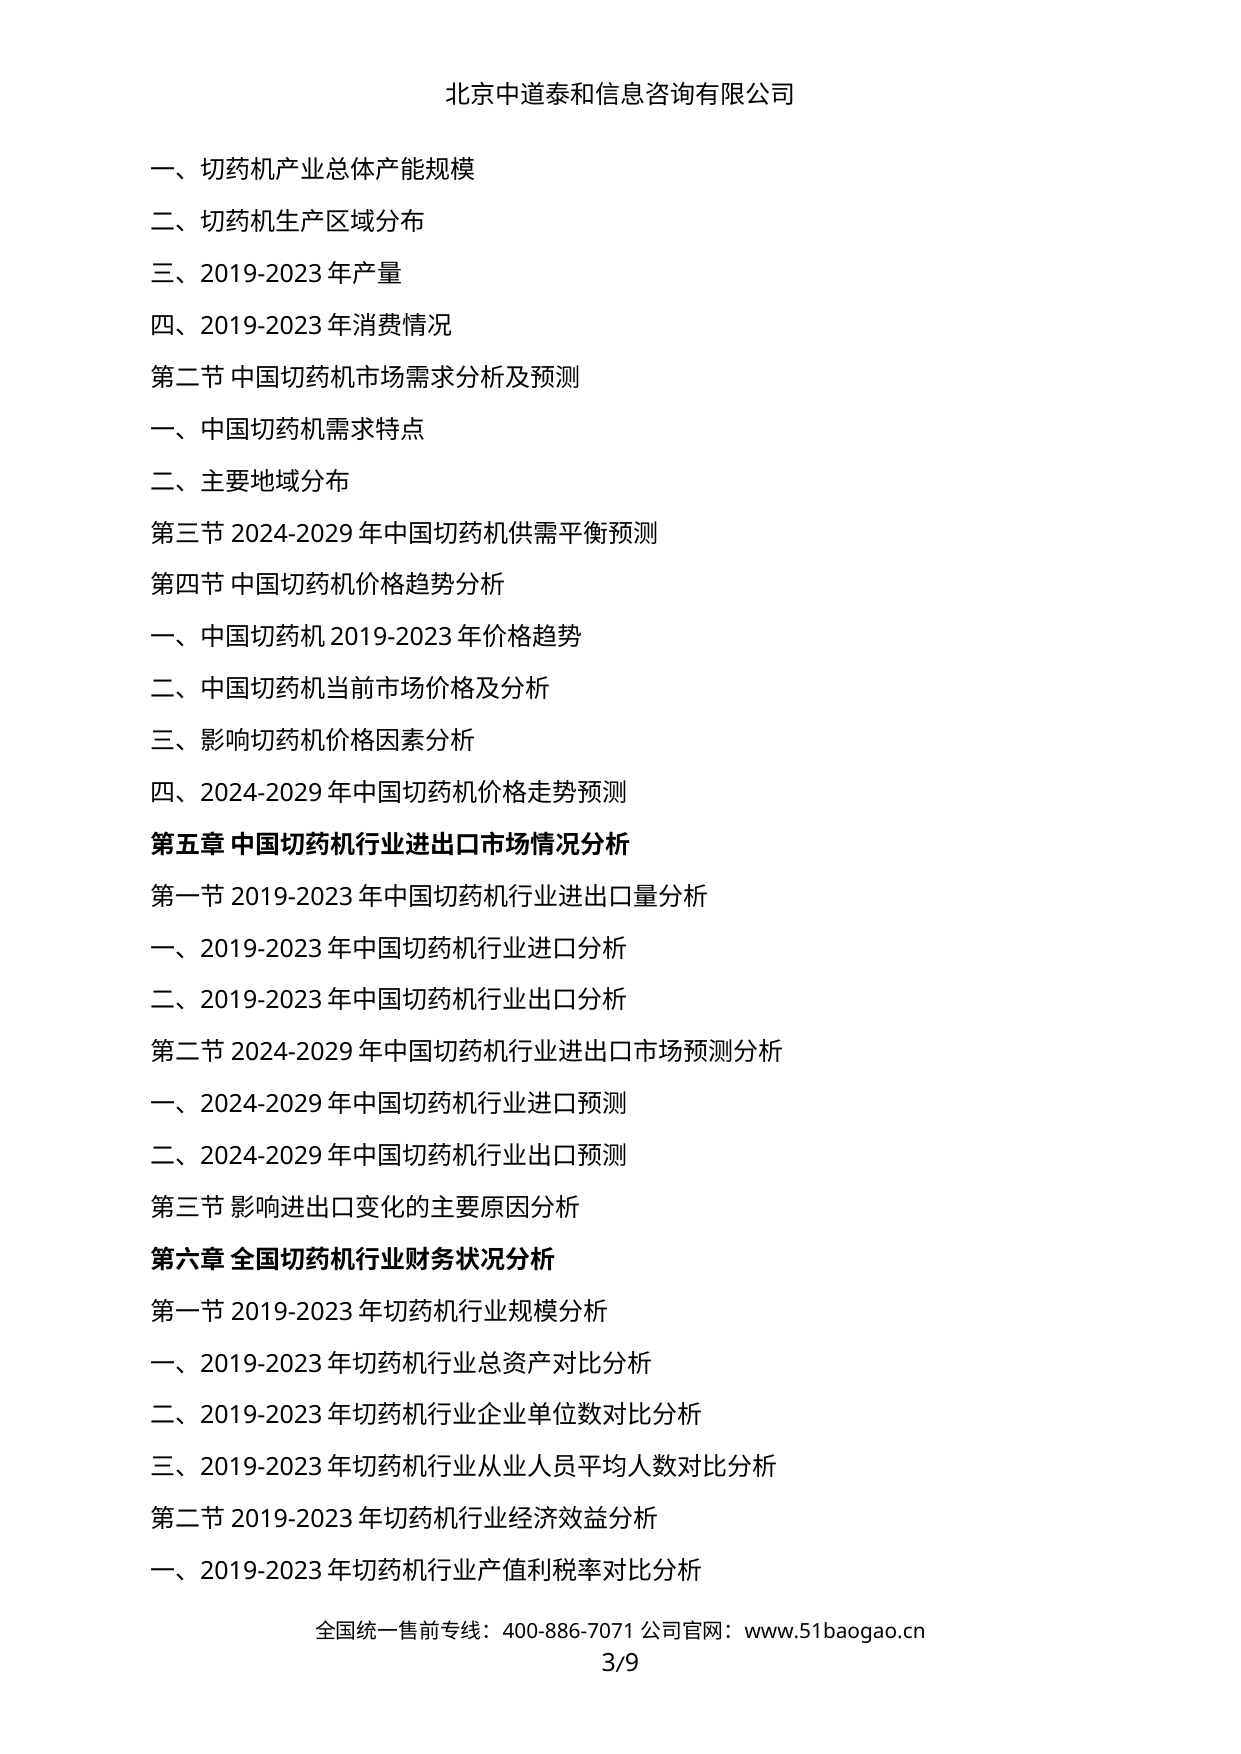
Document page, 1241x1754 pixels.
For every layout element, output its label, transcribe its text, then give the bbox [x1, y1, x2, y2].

text 一、切药机产业总体产能规模 [150, 150, 1090, 186]
text 一、2019-2023年切药机行业产值利税率对比分析 [150, 1551, 1090, 1587]
text 二、主要地域分布 [150, 461, 1090, 497]
text 二、2019-2023年中国切药机行业出口分析 [150, 980, 1090, 1016]
text 一、2019-2023年切药机行业总资产对比分析 [150, 1343, 1090, 1379]
text 二、2024-2029年中国切药机行业出口预测 [150, 1136, 1090, 1172]
text 第一节 2019-2023年切药机行业规模分析 [150, 1291, 1090, 1327]
text 第六章 全国切药机行业财务状况分析 [150, 1239, 1090, 1276]
text 第四节 中国切药机价格趋势分析 [150, 565, 1090, 601]
text 三、2019-2023年产量 [150, 254, 1090, 290]
text 二、中国切药机当前市场价格及分析 [150, 669, 1090, 705]
text 一、2019-2023年中国切药机行业进口分析 [150, 928, 1090, 964]
text 第二节 中国切药机市场需求分析及预测 [150, 357, 1090, 394]
text 第五章 中国切药机行业进出口市场情况分析 [150, 824, 1090, 861]
text 一、中国切药机2019-2023年价格趋势 [150, 617, 1090, 653]
text 第一节 2019-2023年中国切药机行业进出口量分析 [150, 876, 1090, 912]
text 一、2024-2029年中国切药机行业进口预测 [150, 1084, 1090, 1120]
text 三、2019-2023年切药机行业从业人员平均人数对比分析 [150, 1447, 1090, 1483]
text 三、影响切药机价格因素分析 [150, 721, 1090, 757]
text 二、切药机生产区域分布 [150, 202, 1090, 238]
text 一、中国切药机需求特点 [150, 409, 1090, 446]
text 第三节 2024-2029年中国切药机供需平衡预测 [150, 513, 1090, 549]
text 二、2019-2023年切药机行业企业单位数对比分析 [150, 1395, 1090, 1431]
text 第二节 2019-2023年切药机行业经济效益分析 [150, 1499, 1090, 1535]
text 第三节 影响进出口变化的主要原因分析 [150, 1187, 1090, 1224]
text 四、2019-2023年消费情况 [150, 306, 1090, 342]
text 四、2024-2029年中国切药机价格走势预测 [150, 772, 1090, 809]
text 第二节 2024-2029年中国切药机行业进出口市场预测分析 [150, 1032, 1090, 1068]
